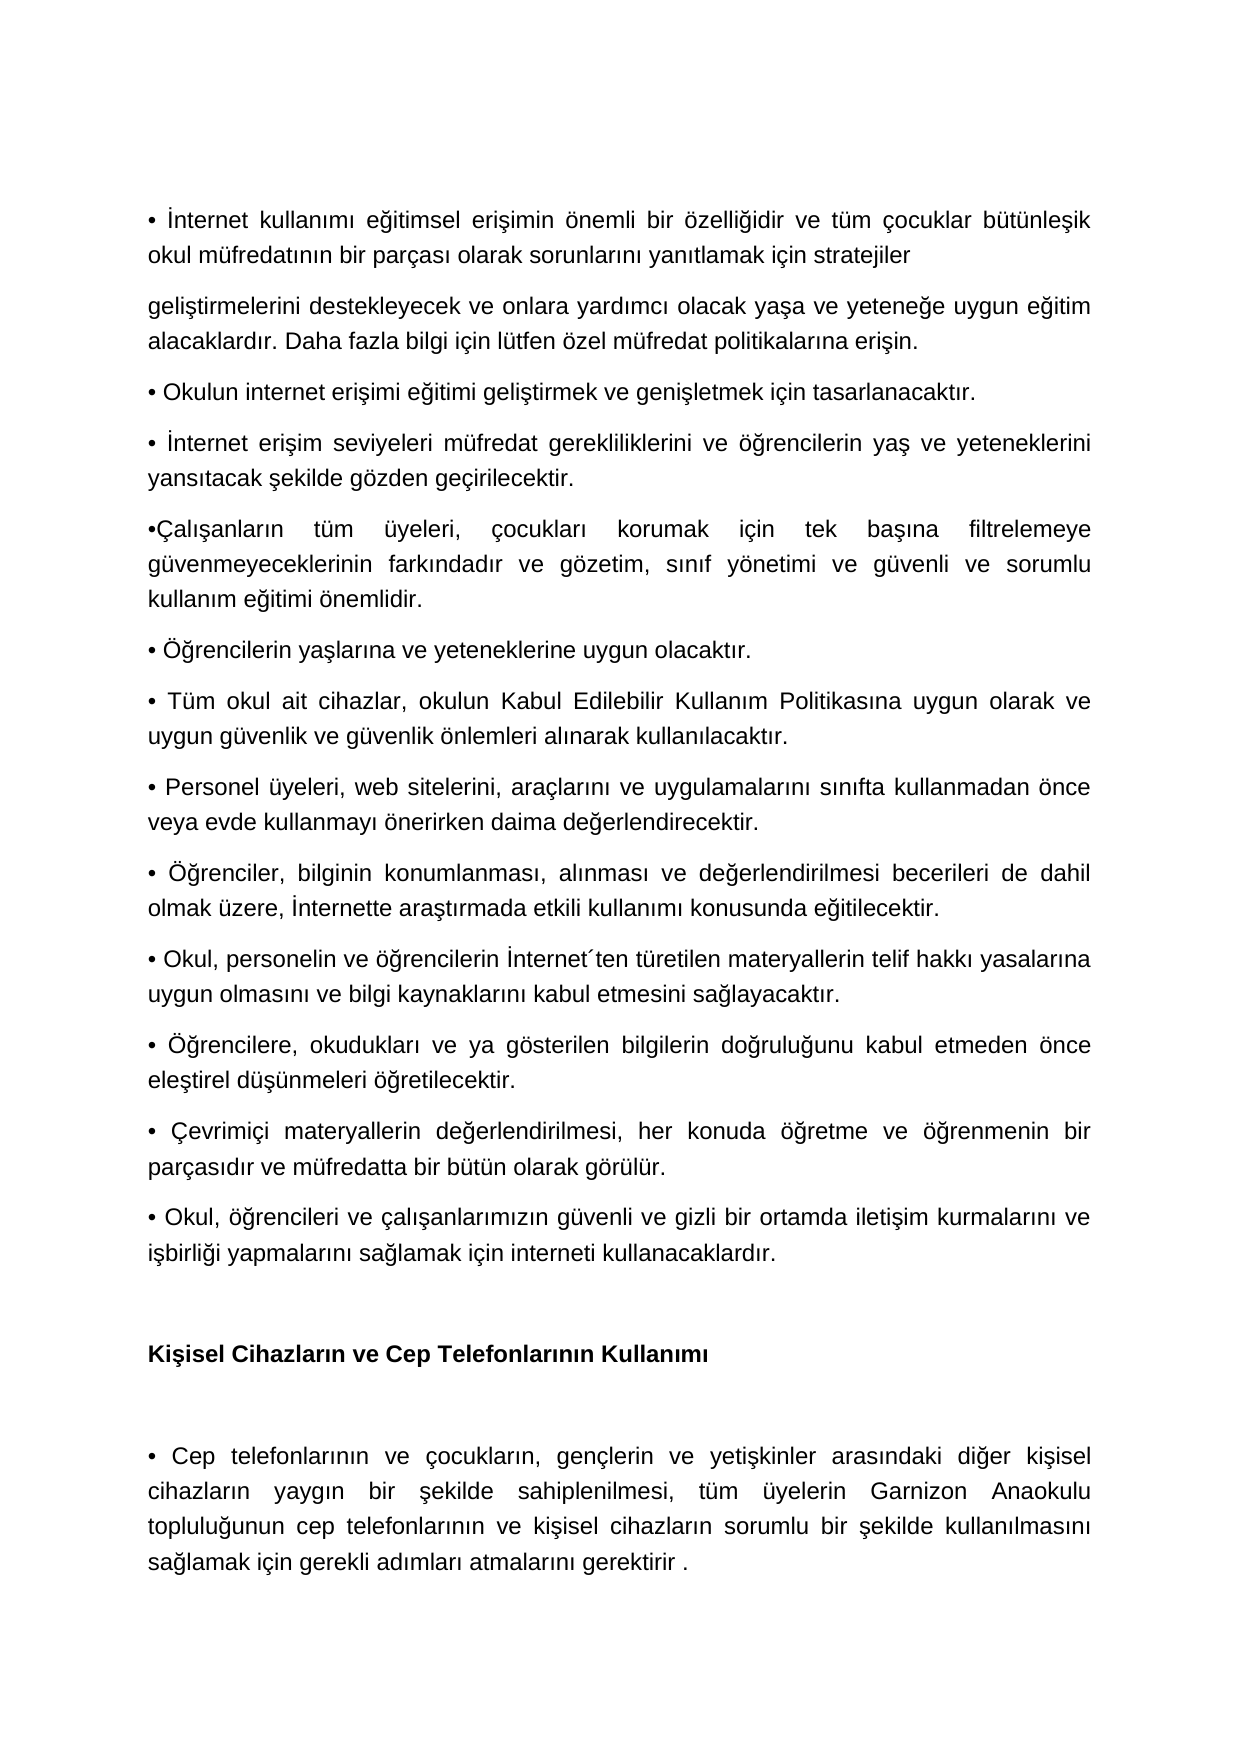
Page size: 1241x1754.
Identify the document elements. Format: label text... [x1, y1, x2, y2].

text geliştirmelerini destekleyecek ve onlara yardımcı olacak yaşa ve yeteneğe uygun eğitim alacaklardır. Daha fazla bilgi için lütfen özel müfredat politikalarına erişin. [148, 284, 1093, 355]
text • Cep telefonlarının ve çocukların, gençlerin ve yetişkinler arasındaki diğer kişisel cihazların yaygın bir şekilde sahiplenilmesi, tüm üyelerin Garnizon Anaokulu topluluğunun cep telefonlarının ve kişisel cihazların sorumlu bir şekilde kullanılmasını sağlamak için gerekli adımları atmalarını gerektirir . [148, 1434, 1093, 1575]
text • İnternet erişim seviyeleri müfredat gerekliliklerini ve öğrencilerin yaş ve yeteneklerini yansıtacak şekilde gözden geçirilecektir. [148, 421, 1093, 492]
text • Tüm okul ait cihazlar, okulun Kabul Edilebilir Kullanım Politikasına uygun olarak ve uygun güvenlik ve güvenlik önlemleri alınarak kullanılacaktır. [148, 679, 1093, 750]
text • Okulun internet erişimi eğitimi geliştirmek ve genişletmek için tasarlanacaktır. [148, 371, 1093, 406]
text • Okul, personelin ve öğrencilerin İnternet´ten türetilen materyallerin telif hakkı yasalarına uygun olmasını ve bilgi kaynaklarını kabul etmesini sağlayacaktır. [148, 938, 1093, 1008]
text • Öğrenciler, bilginin konumlanması, alınması ve değerlendirilmesi becerileri de dahil olmak üzere, İnternette araştırmada etkili kullanımı konusunda eğitilecektir. [148, 852, 1093, 922]
text • Çevrimiçi materyallerin değerlendirilmesi, her konuda öğretme ve öğrenmenin bir parçasıdır ve müfredatta bir bütün olarak görülür. [148, 1110, 1093, 1180]
text • Öğrencilerin yaşlarına ve yeteneklerine uygun olacaktır. [148, 629, 1093, 664]
text Kişisel Cihazların ve Cep Telefonlarının Kullanımı [148, 1333, 1093, 1368]
text • Öğrencilere, okudukları ve ya gösterilen bilgilerin doğruluğunu kabul etmeden önce eleştirel düşünmeleri öğretilecektir. [148, 1024, 1093, 1094]
text • İnternet kullanımı eğitimsel erişimin önemli bir özelliğidir ve tüm çocuklar bütünleşik okul müfredatının bir parçası olarak sorunlarını yanıtlamak için stratejiler [148, 198, 1093, 269]
text • Okul, öğrencileri ve çalışanlarımızın güvenli ve gizli bir ortamda iletişim kurmalarını ve işbirliği yapmalarını sağlamak için interneti kullanacaklardır. [148, 1196, 1093, 1266]
text •Çalışanların tüm üyeleri, çocukları korumak için tek başına filtrelemeye güvenmeyeceklerinin farkındadır ve gözetim, sınıf yönetimi ve güvenli ve sorumlu kullanım eğitimi önemlidir. [148, 507, 1093, 613]
text • Personel üyeleri, web sitelerini, araçlarını ve uygulamalarını sınıfta kullanmadan önce veya evde kullanmayı önerirken daima değerlendirecektir. [148, 766, 1093, 836]
